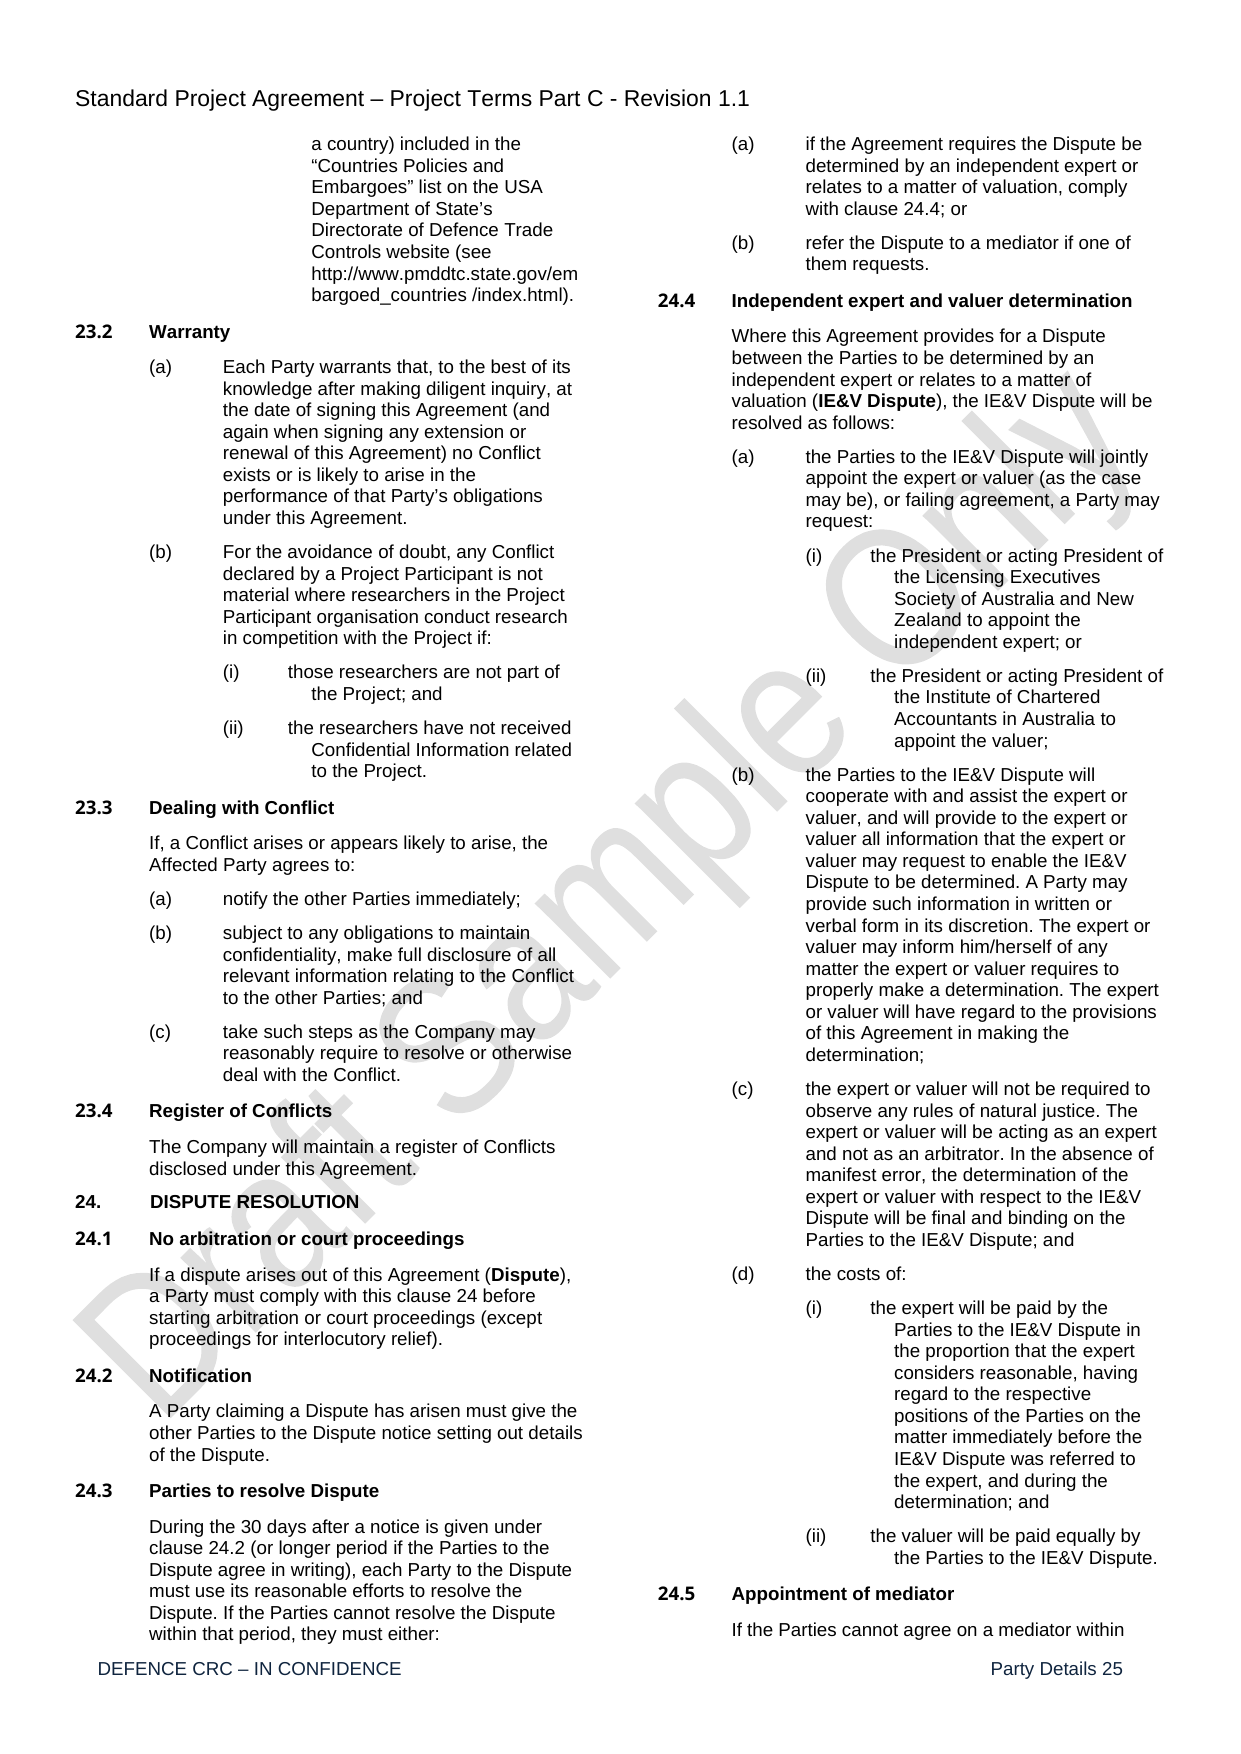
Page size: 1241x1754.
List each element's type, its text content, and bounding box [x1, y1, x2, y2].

list the researchers have not received Confidential Information related to the Project. [223, 717, 583, 782]
list subject to any obligations to maintain confidentiality, make full disclosure of all relevant information relating to the Conflict to the other Parties; and [149, 922, 583, 1008]
list For the avoidance of doubt, any Conflict declared by a Project Participant is not material where researchers in the Project Participant organisation conduct research in competition with the Project if: [149, 541, 583, 649]
list the costs of: [731, 1263, 1165, 1284]
list A Party claiming a Dispute has arisen must give the other Parties to the Dispute notice setting out details of the Dispute. [149, 1400, 583, 1465]
list dispute resolution [75, 1191, 583, 1213]
list the expert will be paid by the Parties to the IE&V Dispute in the proportion that the expert considers reasonable, having regard to the respective positions of the Parties on the matter immediately before the IE&V Dispute was referred to the expert, and during the determination; and [805, 1297, 1165, 1512]
list Appointment of mediator [658, 1581, 1165, 1606]
list take such steps as the Company may reasonably require to resolve or otherwise deal with the Conflict. [149, 1021, 583, 1085]
list Independent expert and valuer determination [658, 287, 1165, 313]
list those researchers are not part of the Project; and [223, 661, 583, 704]
list if the Agreement requires the Dispute be determined by an independent expert or relates to a matter of valuation, comply with clause 1.100; or [731, 133, 1165, 219]
list the Parties to the IE&V Dispute will cooperate with and assist the expert or valuer, and will provide to the expert or valuer all information that the expert or valuer may request to enable the IE&V Dispute to be determined. A Party may provide such information in written or verbal form in its discretion. The expert or valuer may inform him/herself of any matter the expert or valuer requires to properly make a determination. The expert or valuer will have regard to the provisions of this Agreement in making the determination; [731, 763, 1165, 1065]
list During the 30 days after a notice is given under clause 1.98 (or longer period if the Parties to the Dispute agree in writing), each Party to the Dispute must use its reasonable efforts to resolve the Dispute. If the Parties cannot resolve the Dispute within that period, they must either: [149, 1515, 583, 1645]
list notify the other Parties immediately; [149, 888, 583, 909]
list the Parties to the IE&V Dispute will jointly appoint the expert or valuer (as the case may be), or failing agreement, a Party may request: [731, 446, 1165, 532]
list If, a Conflict arises or appears likely to arise, the Affected Party agrees to: [149, 832, 583, 875]
list No arbitration or court proceedings [75, 1225, 583, 1251]
list the President or acting President of the Licensing Executives Society of Australia and New Zealand to appoint the independent expert; or [805, 544, 1165, 652]
list Each Party warrants that, to the best of its knowledge after making diligent inquiry, at the date of signing this Agreement (and again when signing any extension or renewal of this Agreement) no Conflict exists or is likely to arise in the performance of that Party’s obligations under this Agreement. [149, 356, 583, 528]
list Where this Agreement provides for a Dispute between the Parties to be determined by an independent expert or relates to a matter of valuation (IE&V Dispute), the IE&V Dispute will be resolved as follows: [731, 325, 1165, 433]
list Register of Conflicts [75, 1098, 583, 1123]
list the expert or valuer will not be required to observe any rules of natural justice. The expert or valuer will be acting as an expert and not as an arbitrator. In the absence of manifest error, the determination of the expert or valuer with respect to the IE&V Dispute will be final and binding on the Parties to the IE&V Dispute; and [731, 1078, 1165, 1250]
list Notification [75, 1362, 583, 1388]
list the President or acting President of the Institute of Chartered Accountants in Australia to appoint the valuer; [805, 665, 1165, 751]
list Warranty [75, 318, 583, 343]
list the valuer will be paid equally by the Parties to the IE&V Dispute. [805, 1525, 1165, 1568]
list Parties to resolve Dispute [75, 1477, 583, 1503]
list refer the Dispute to a mediator if one of them requests. [731, 232, 1165, 275]
list Dealing with Conflict [75, 794, 583, 819]
list If a dispute arises out of this Agreement (Dispute), a Party must comply with this clause 24 before starting arbitration or court proceedings (except proceedings for interlocutory relief). [149, 1263, 583, 1350]
list The Company will maintain a register of Conflicts disclosed under this Agreement. [149, 1136, 583, 1179]
